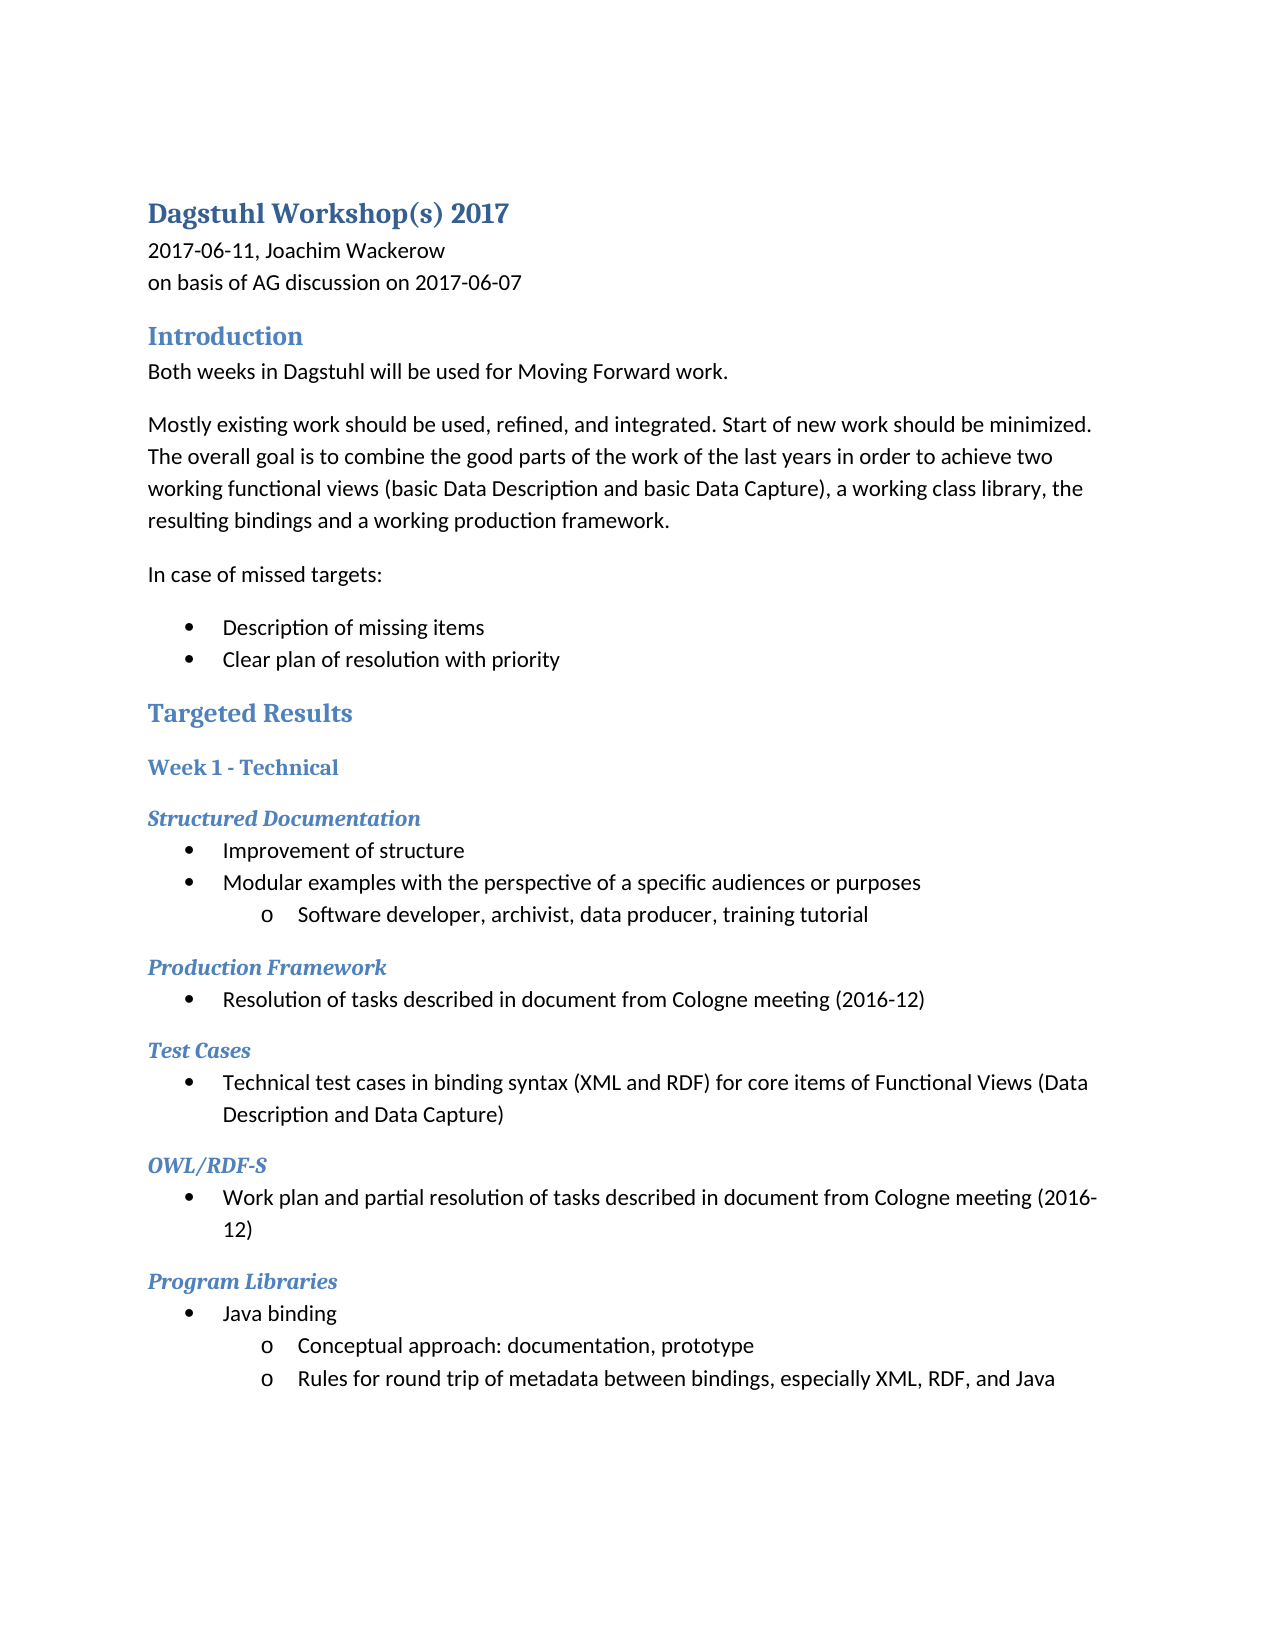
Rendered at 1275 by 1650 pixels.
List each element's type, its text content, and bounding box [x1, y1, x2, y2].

subtitle Test Cases [148, 1038, 1127, 1064]
list Improvement of structure [185, 836, 1127, 864]
list Rules for round trip of metadata between bindings, especially XML, RDF, and Java [260, 1364, 1127, 1394]
subtitle Targeted Results [148, 698, 1127, 729]
list Modular examples with the perspective of a specific audiences or purposes [185, 868, 1127, 896]
list Conceptual approach: documentation, prototype [260, 1331, 1127, 1360]
subtitle Week 1 - Technical [148, 754, 1127, 781]
subtitle Structured Documentation [148, 806, 1127, 832]
list Work plan and partial resolution of tasks described in document from Cologne meeting (2016-12) [185, 1183, 1127, 1243]
subtitle OWL/RDF-S [148, 1153, 1127, 1179]
text In case of missed targets: [148, 560, 1127, 588]
subtitle Production Framework [148, 954, 1127, 981]
subtitle Introduction [148, 321, 1127, 352]
list Java binding [185, 1299, 1127, 1327]
text Mostly existing work should be used, refined, and integrated. Start of new work should be minimized. The overall goal is to combine the good parts of the work of the last years in order to achieve two working functional views (basic Data Description and basic Data Capture), a working class library, the resulting bindings and a working production framework. [148, 410, 1127, 535]
subtitle Dagstuhl Workshop(s) 2017 [148, 198, 1127, 231]
list Clear plan of resolution with priority [185, 645, 1127, 673]
subtitle Program Libraries [148, 1268, 1127, 1295]
list Resolution of tasks described in document from Cologne meeting (2016-12) [185, 985, 1127, 1013]
list Technical test cases in binding syntax (XML and RDF) for core items of Functional Views (Data Description and Data Capture) [185, 1068, 1127, 1128]
list Description of missing items [185, 613, 1127, 641]
text Both weeks in Dagstuhl will be used for Moving Forward work. [148, 357, 1127, 385]
list Software developer, archivist, data producer, training tutorial [260, 900, 1127, 929]
text 2017-06-11, Joachim Wackerow on basis of AG discussion on 2017-06-07 [148, 236, 1127, 296]
